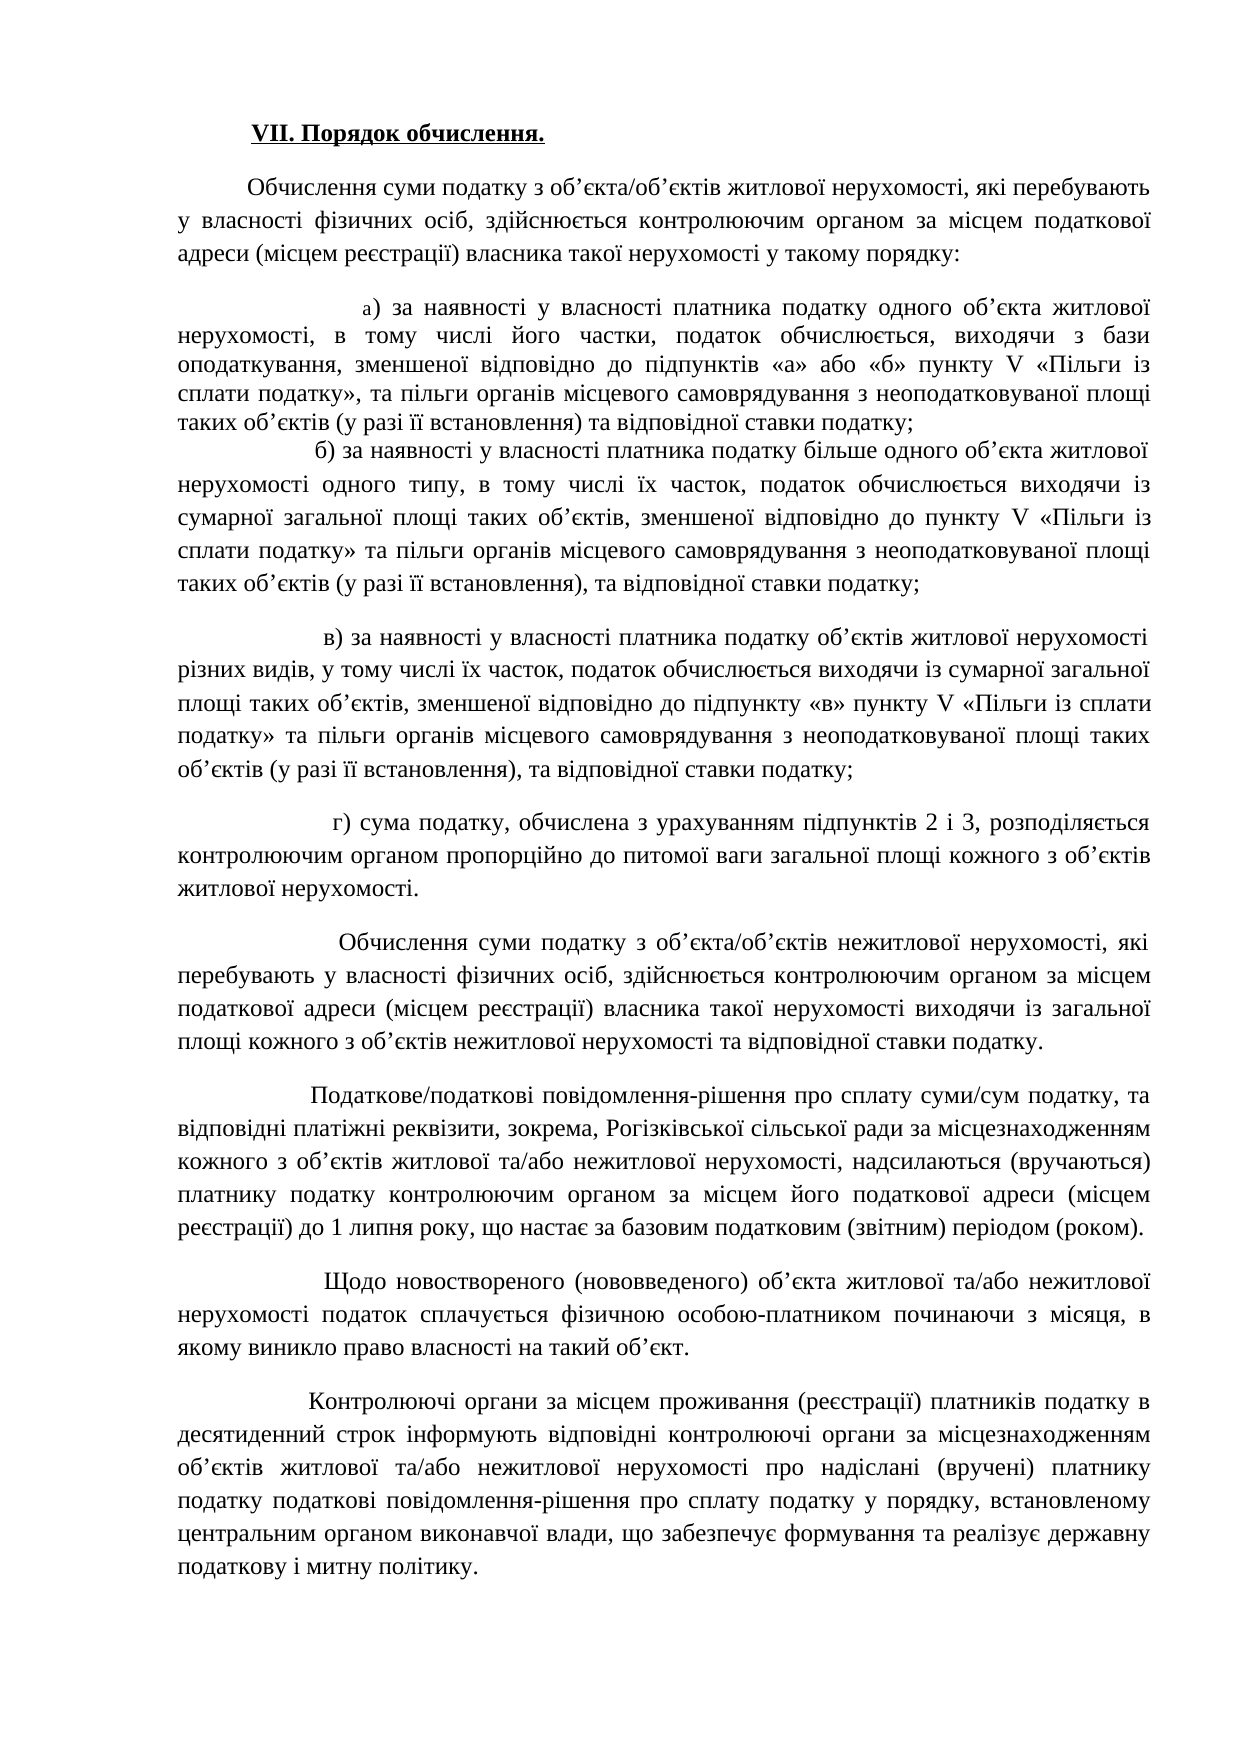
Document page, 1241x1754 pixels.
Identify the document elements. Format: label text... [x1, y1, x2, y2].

text Обчислення суми податку з об’єкта/об’єктів нежитлової нерухомості, які перебувають у власності фізичних осіб, здійснюється контролюючим органом за місцем податкової адреси (місцем реєстрації) власника такої нерухомості виходячи із загальної площі кожного з об’єктів нежитлової нерухомості та відповідної ставки податку. [177, 927, 1152, 1055]
text б) за наявності у власності платника податку більше одного об’єкта житлової нерухомості одного типу, в тому числі їх часток, податок обчислюється виходячи із сумарної загальної площі таких об’єктів, зменшеної відповідно до пункту V «Пільги із сплати податку» та пільги органів місцевого самоврядування з неоподатковуваної площі таких об’єктів (у разі її встановлення), та відповідної ставки податку; [177, 436, 1152, 596]
text г) сума податку, обчислена з урахуванням підпунктів 2 і 3, розподіляється контролюючим органом пропорційно до питомої ваги загальної площі кожного з об’єктів житлової нерухомості. [177, 807, 1152, 902]
text Податкове/податкові повідомлення-рішення про сплату суми/сум податку, та відповідні платіжні реквізити, зокрема, Рогізківської сільської ради за місцезнаходженням кожного з об’єктів житлової та/або нежитлової нерухомості, надсилаються (вручаються) платнику податку контролюючим органом за місцем його податкової адреси (місцем реєстрації) до 1 липня року, що настає за базовим податковим (звітним) періодом (роком). [177, 1080, 1152, 1241]
text в) за наявності у власності платника податку об’єктів житлової нерухомості різних видів, у тому числі їх часток, податок обчислюється виходячи із сумарної загальної площі таких об’єктів, зменшеної відповідно до підпункту «в» пункту V «Пільги із сплати податку» та пільги органів місцевого самоврядування з неоподатковуваної площі таких об’єктів (у разі її встановлення), та відповідної ставки податку; [177, 622, 1152, 782]
text а) за наявності у власності платника податку одного об’єкта житлової нерухомості, в тому числі його частки, податок обчислюється, виходячи з бази оподаткування, зменшеної відповідно до підпунктів «а» або «б» пункту V «Пільги із сплати податку», та пільги органів місцевого самоврядування з неоподатковуваної площі таких об’єктів (у разі її встановлення) та відповідної ставки податку; [177, 292, 1152, 436]
text Обчислення суми податку з об’єкта/об’єктів житлової нерухомості, які перебувають у власності фізичних осіб, здійснюється контролюючим органом за місцем податкової адреси (місцем реєстрації) власника такої нерухомості у такому порядку: [177, 172, 1152, 267]
text VІІ. Порядок обчислення. [177, 118, 1152, 147]
text Щодо новоствореного (нововведеного) об’єкта житлової та/або нежитлової нерухомості податок сплачується фізичною особою-платником починаючи з місяця, в якому виникло право власності на такий об’єкт. [177, 1266, 1152, 1361]
text Контролюючі органи за місцем проживання (реєстрації) платників податку в десятиденний строк інформують відповідні контролюючі органи за місцезнаходженням об’єктів житлової та/або нежитлової нерухомості про надіслані (вручені) платнику податку податкові повідомлення-рішення про сплату податку у порядку, встановленому центральним органом виконавчої влади, що забезпечує формування та реалізує державну податкову і митну політику. [177, 1386, 1152, 1580]
